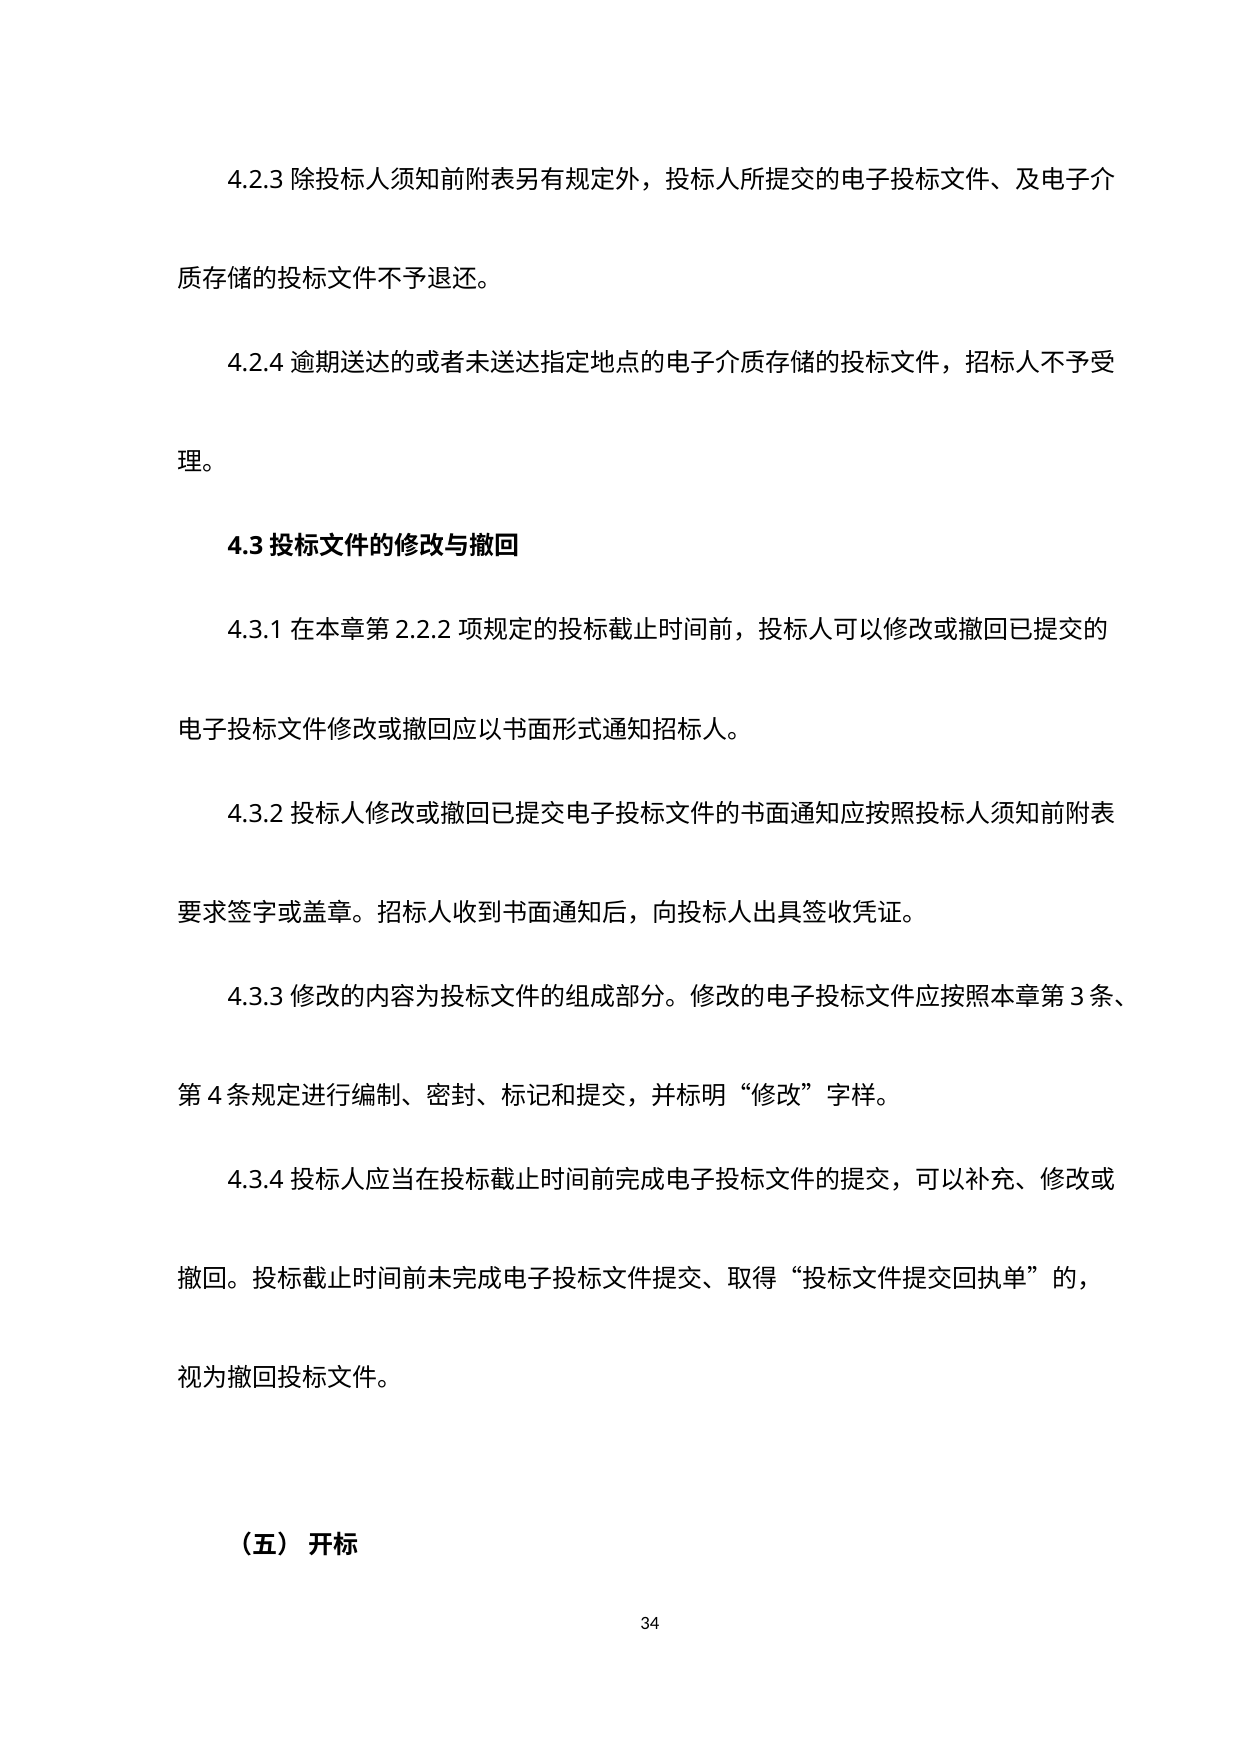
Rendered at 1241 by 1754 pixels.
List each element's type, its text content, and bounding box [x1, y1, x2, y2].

text 4.3.2 投标人修改或撤回已提交电子投标文件的书面通知应按照投标人须知前附表要求签字或盖章。招标人收到书面通知后，向投标人出具签收凭证。 [177, 778, 1122, 943]
text 4.2.4 逾期送达的或者未送达指定地点的电子介质存储的投标文件，招标人不予受理。 [177, 328, 1122, 493]
text 4.3.3 修改的内容为投标文件的组成部分。修改的电子投标文件应按照本章第3条、第4条规定进行编制、密封、标记和提交，并标明“修改”字样。 [177, 962, 1122, 1127]
text 4.3.1 在本章第2.2.2 项规定的投标截止时间前，投标人可以修改或撤回已提交的电子投标文件修改或撤回应以书面形式通知招标人。 [177, 595, 1122, 760]
text 4.3 投标文件的修改与撤回 [177, 511, 1122, 577]
text 4.3.4 投标人应当在投标截止时间前完成电子投标文件的提交，可以补充、修改或撤回。投标截止时间前未完成电子投标文件提交、取得“投标文件提交回执单”的，视为撤回投标文件。 [177, 1145, 1122, 1409]
text 4.2.3 除投标人须知前附表另有规定外，投标人所提交的电子投标文件、及电子介质存储的投标文件不予退还。 [177, 144, 1122, 309]
text （五） 开标 [177, 1510, 1122, 1576]
